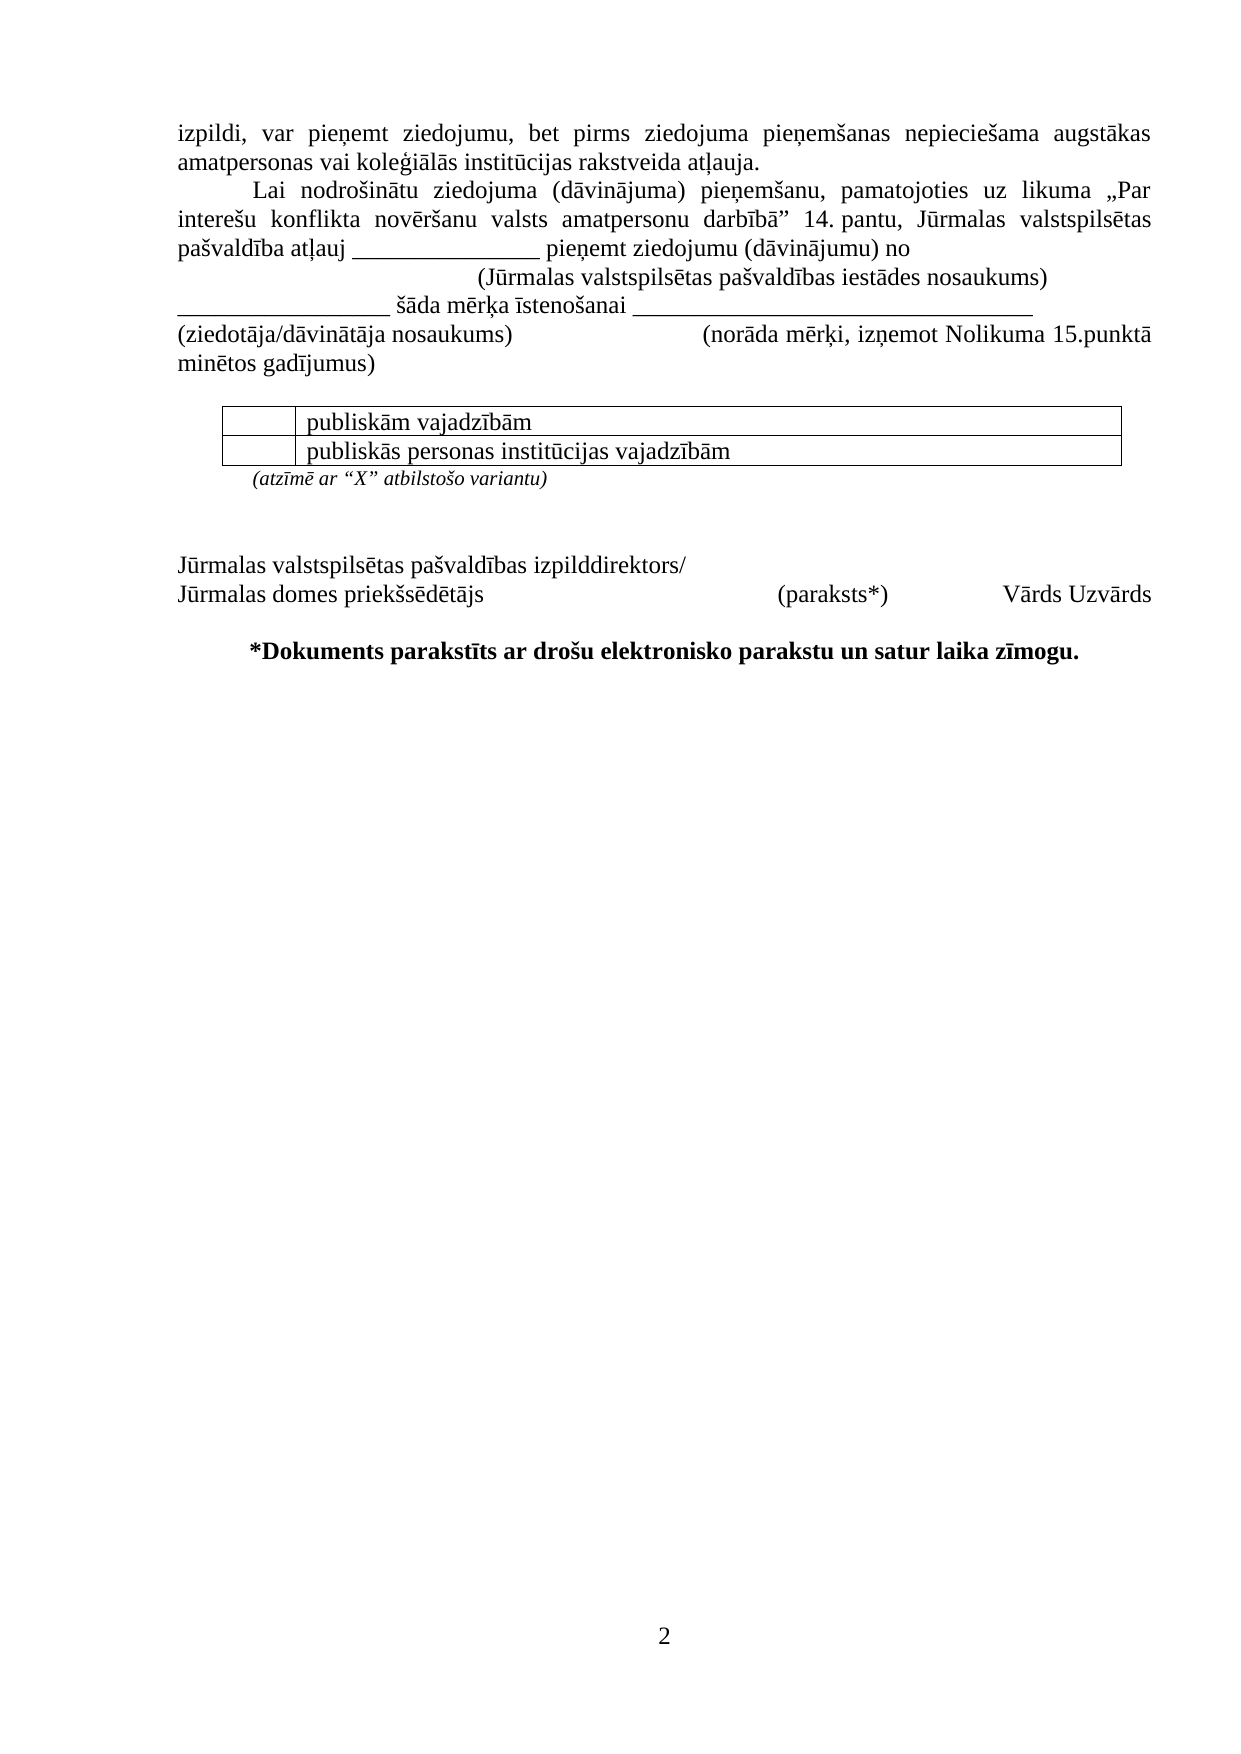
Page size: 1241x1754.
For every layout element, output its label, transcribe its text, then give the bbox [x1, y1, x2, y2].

table_cell [223, 436, 295, 465]
table_header publiskām vajadzībām [296, 407, 1121, 435]
text (Jūrmalas valstspilsētas pašvaldības iestādes nosaukums) [177, 262, 1152, 291]
text Jūrmalas domes priekšsēdētājs (paraksts*) Vārds Uzvārds [177, 579, 1152, 608]
text *Dokuments parakstīts ar drošu elektronisko parakstu un satur laika zīmogu. [177, 636, 1152, 665]
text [177, 118, 1152, 176]
table_header [223, 407, 295, 435]
text (atzīmē ar “X” atbilstošo variantu) [177, 466, 1152, 490]
text Jūrmalas valstspilsētas pašvaldības izpilddirektors/ [177, 550, 1152, 579]
table_cell publiskās personas institūcijas vajadzībām [296, 436, 1121, 465]
text Lai nodrošinātu ziedojuma (dāvinājuma) pieņemšanu, pamatojoties uz likuma „Par interešu konflikta novēršanu valsts amatpersonu darbībā” 14. pantu, Jūrmalas valstspilsētas pašvaldība atļauj _______________ pieņemt ziedojumu (dāvinājumu) no [177, 176, 1152, 262]
text _________________ šāda mērķa īstenošanai ________________________________ [177, 291, 1152, 319]
text (ziedotāja/dāvinātāja nosaukums) (norāda mērķi, izņemot Nolikuma 15.punktā minētos gadījumus) [177, 319, 1152, 377]
